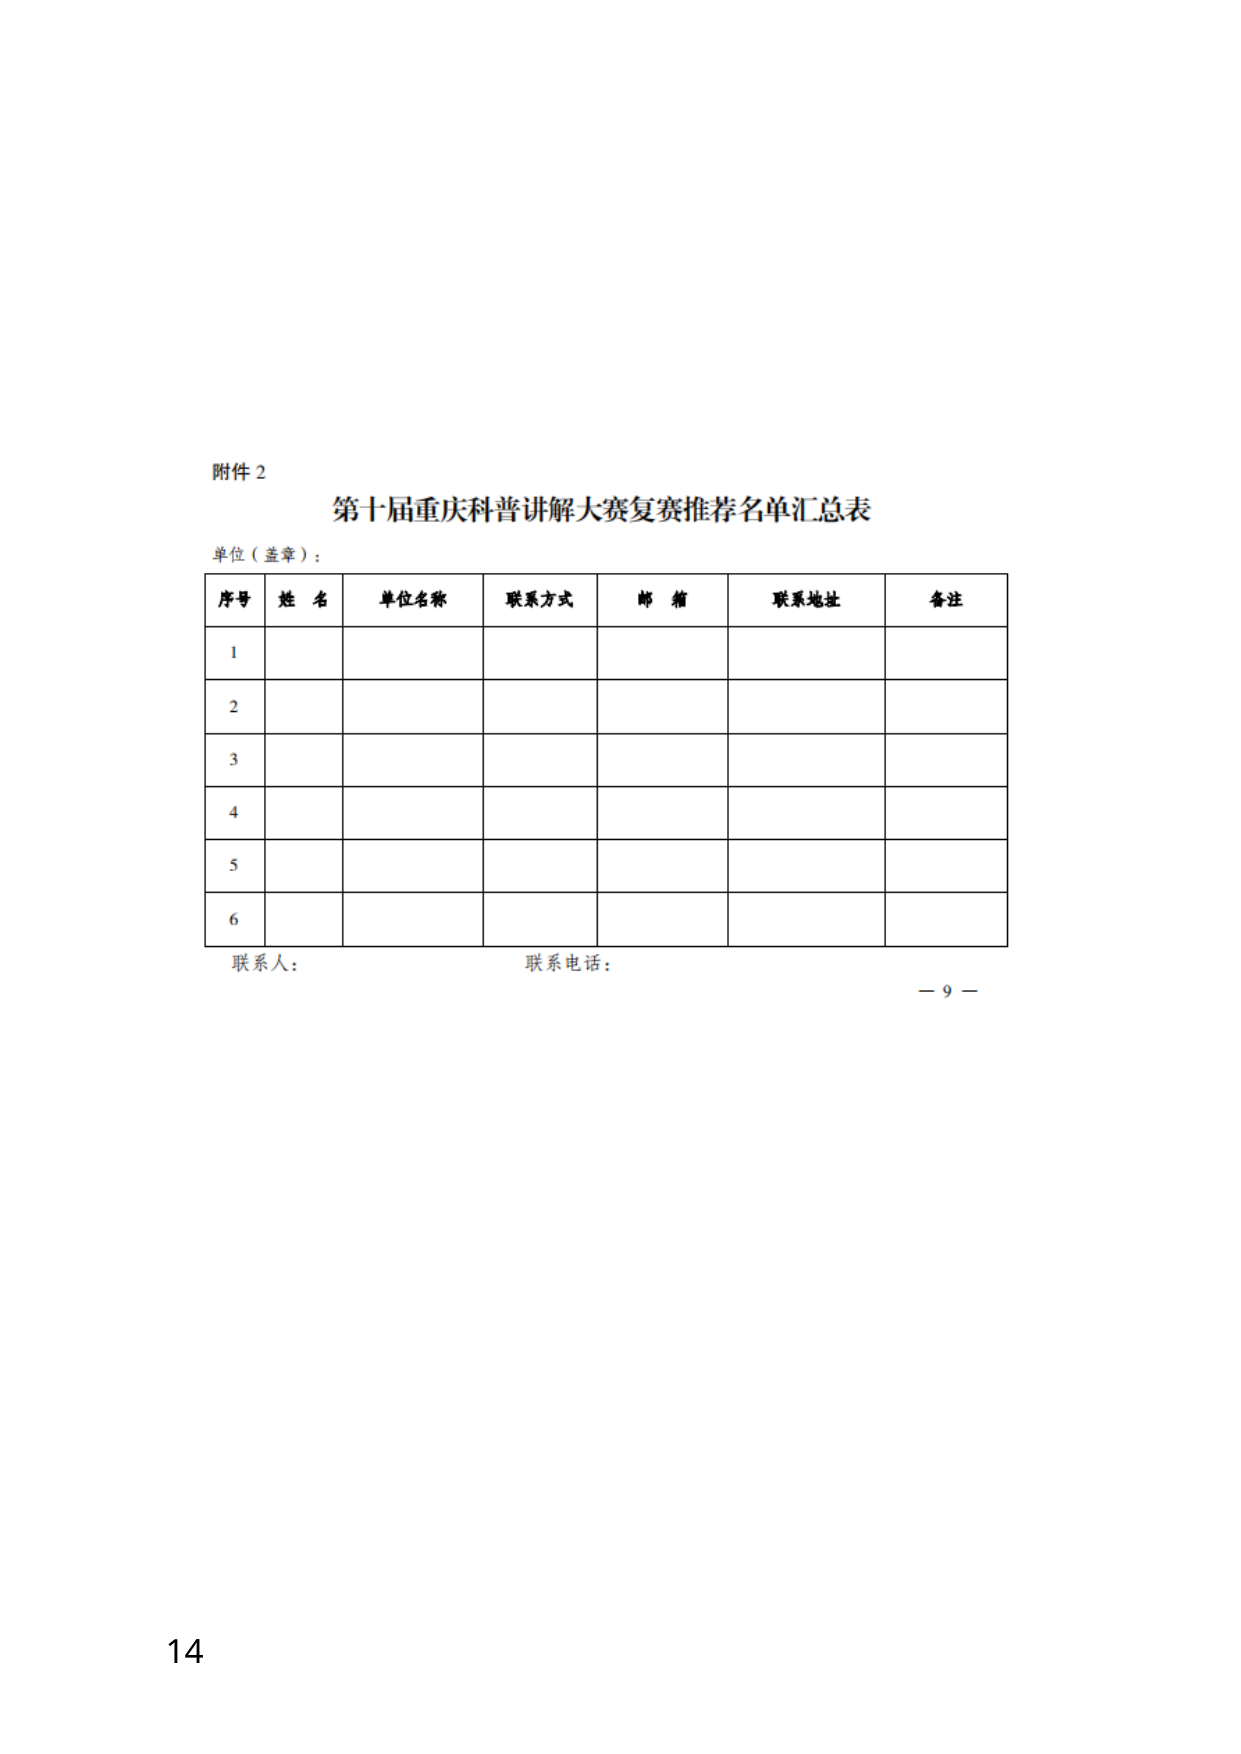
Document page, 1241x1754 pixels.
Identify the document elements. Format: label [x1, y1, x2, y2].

picture [149, 419, 1071, 1042]
